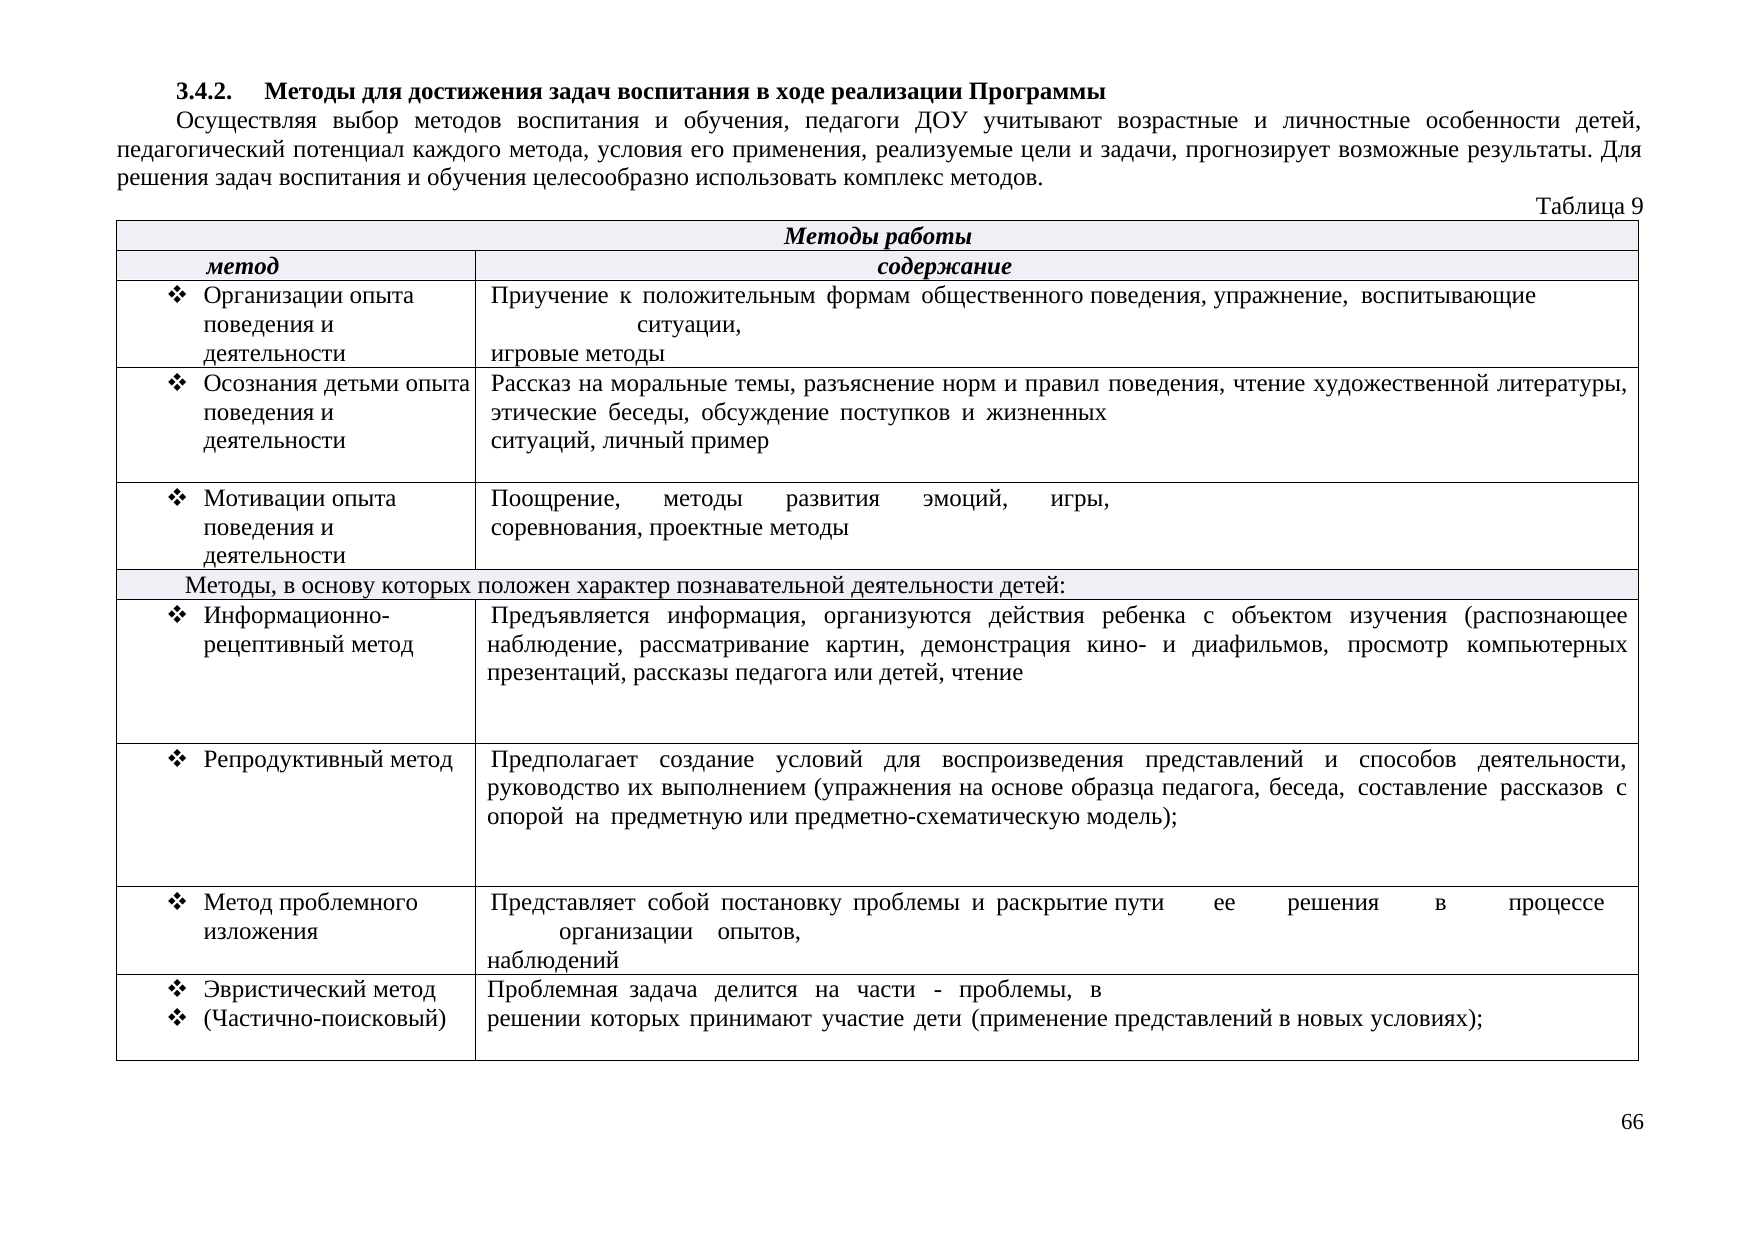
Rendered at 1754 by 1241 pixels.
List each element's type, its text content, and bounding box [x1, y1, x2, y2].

table_cell Приучение к положительным формам общественного поведения, упражнение, воспитывающие ситуации, игровые методы [476, 281, 1638, 367]
table_cell Предполагает создание условий для воспроизведения представлений и способов деятельности, руководство их выполнением (упражнения на основе образца педагога, беседа, составление рассказов с опорой на предметную или предметно-схематическую модель); [476, 744, 1638, 886]
table_cell Эвристический метод (Частично-поисковый) [117, 975, 475, 1060]
table_cell Метод проблемного изложения [117, 887, 475, 973]
table_header Методы работы [117, 221, 1638, 250]
table_cell Представляет собой постановку проблемы и раскрытие пути ее решения в процессе организации опытов, наблюдений [476, 887, 1638, 973]
table_cell метод [117, 251, 475, 279]
table_cell содержание [476, 251, 1638, 279]
text Таблица 9 [117, 191, 1644, 220]
text Осуществляя выбор методов воспитания и обучения, педагоги ДОУ учитывают возрастные и личностные особенности детей, педагогический потенциал каждого метода, условия его применения, реализуемые цели и задачи, прогнозирует возможные результаты. Для решения задач воспитания и обучения целесообразно использовать комплекс методов. [117, 105, 1644, 191]
table_cell Репродуктивный метод [117, 744, 475, 886]
table_cell Предъявляется информация, организуются действия ребенка с объектом изучения (распознающее наблюдение, рассматривание картин, демонстрация кино- и диафильмов, просмотр компьютерных презентаций, рассказы педагога или детей, чтение [476, 600, 1638, 743]
table_cell Осознания детьми опыта поведения и деятельности [117, 368, 475, 482]
table_cell Мотивации опыта поведения и деятельности [117, 483, 475, 569]
text 3.4.2. Методы для достижения задач воспитания в ходе реализации Программы [117, 76, 1644, 105]
table_cell Методы, в основу которых положен характер познавательной деятельности детей: [117, 570, 1638, 599]
table_cell Проблемная задача делится на части - проблемы, в решении которых принимают участие дети (применение представлений в новых условиях); [476, 975, 1638, 1060]
table_cell Рассказ на моральные темы, разъяснение норм и правил поведения, чтение художественной литературы, этические беседы, обсуждение поступков и жизненных ситуаций, личный пример [476, 368, 1638, 482]
table_cell Поощрение, методы развития эмоций, игры, соревнования, проектные методы [476, 483, 1638, 569]
table_cell Организации опыта поведения и деятельности [117, 281, 475, 367]
table_cell Информационно- рецептивный метод [117, 600, 475, 743]
